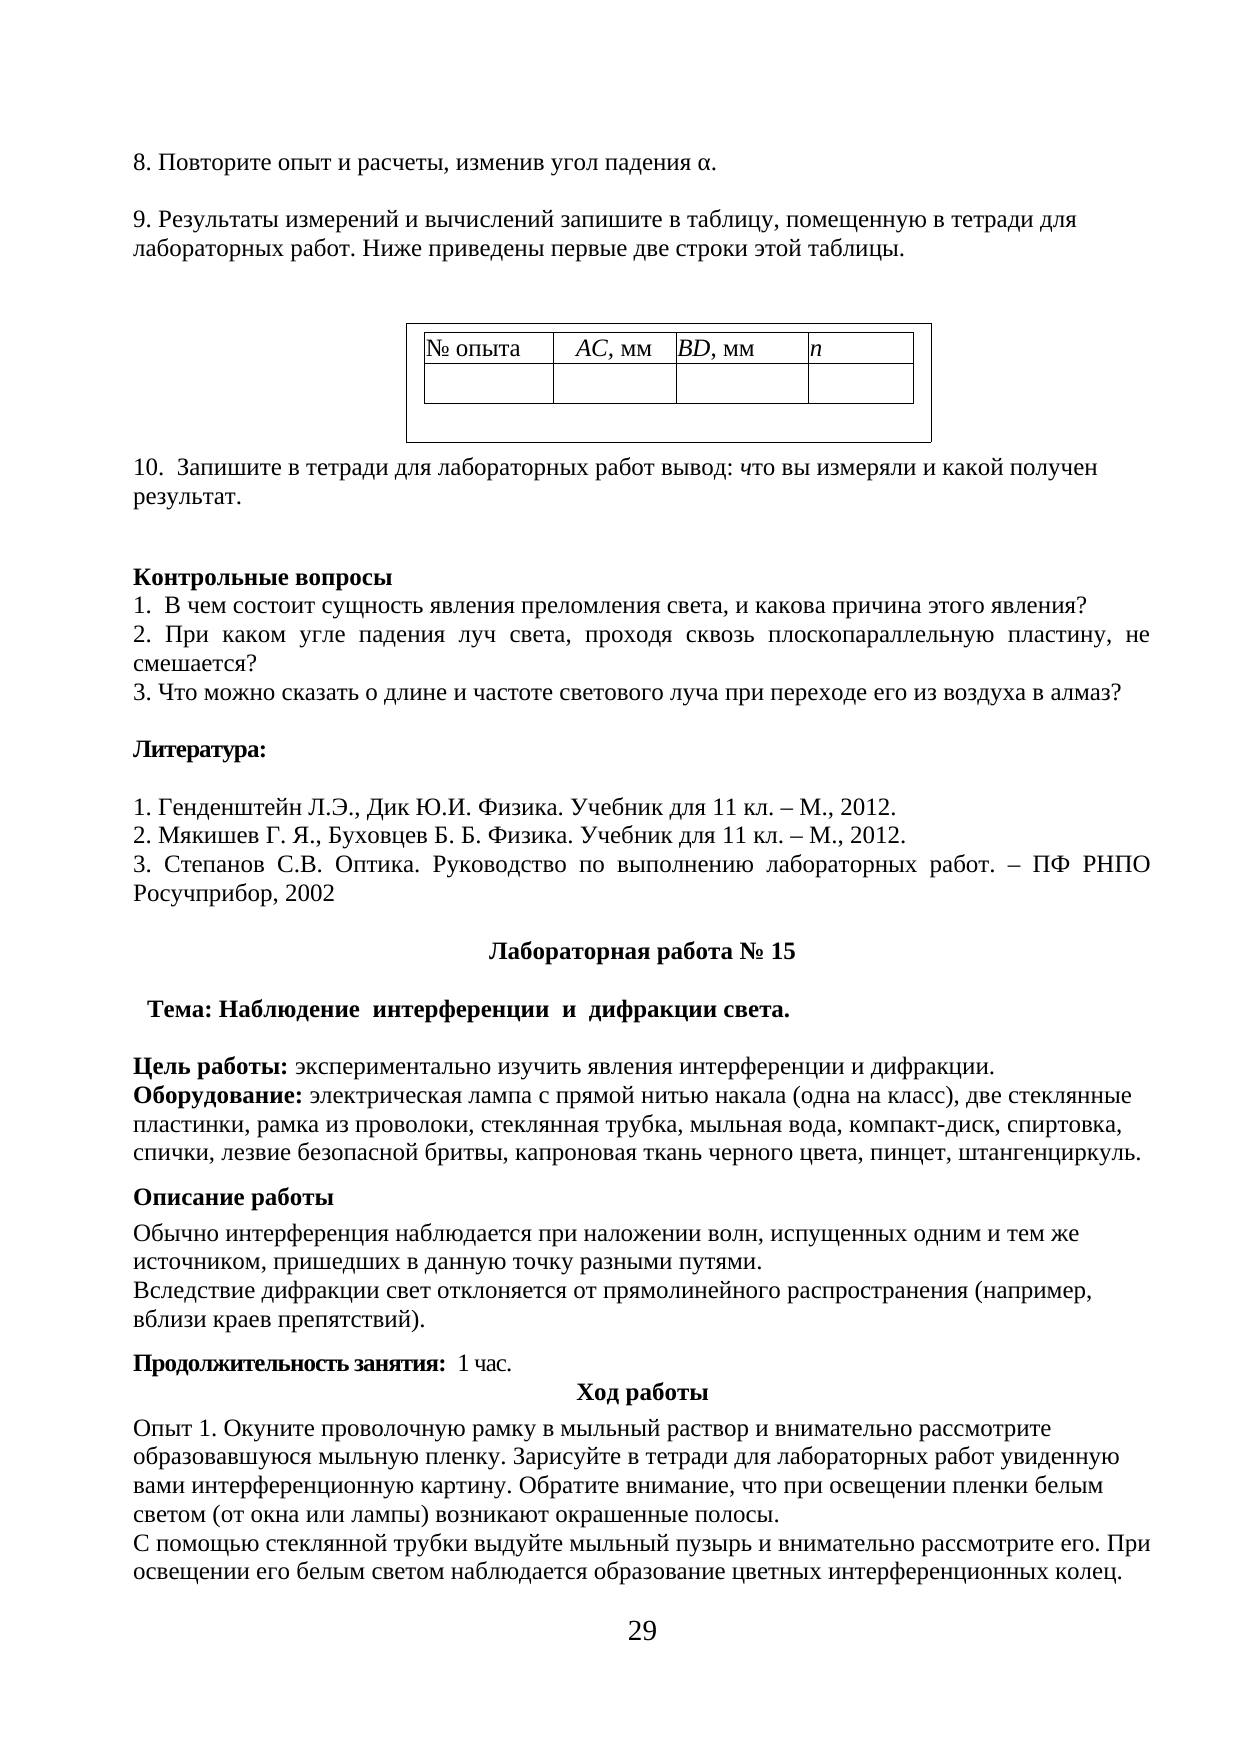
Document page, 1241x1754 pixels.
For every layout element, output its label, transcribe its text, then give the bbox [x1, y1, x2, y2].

text Продолжительность занятия: 1 час. [133, 1348, 1152, 1377]
table_header № опыта [425, 333, 553, 363]
text 2. При каком угле падения луч света, проходя сквозь плоскопараллельную пластину, не смешается? [133, 619, 1152, 677]
list 2. Мякишев Г. Я., Буховцев Б. Б. Физика. Учебник для 11 кл. – М., 2012. [133, 820, 1152, 849]
text 1. В чем состоит сущность явления преломления света, и какова причина этого явления? [133, 590, 1152, 619]
table_cell [809, 364, 913, 403]
text Оборудование: электрическая лампа с прямой нитью накала (одна на класс), две стеклянные пластинки, рамка из проволоки, стеклянная трубка, мыльная вода, компакт-диск, спиртовка, спички, лезвие безопасной бритвы, капроновая ткань черного цвета, пинцет, штангенциркуль. [133, 1080, 1152, 1166]
text 9. Результаты измерений и вычислений запишите в таблицу, помещенную в тетради для лабораторных работ. Ниже приведены первые две строки этой таблицы. [133, 204, 1152, 262]
table_cell [677, 364, 808, 403]
table_header п [809, 333, 913, 363]
table_cell [554, 364, 676, 403]
text Контрольные вопросы [133, 562, 1104, 590]
text Цель работы: экспериментально изучить явления интерференции и дифракции. [288, 1051, 1152, 1080]
table_header АС, мм [554, 333, 676, 363]
text Лабораторная работа № 15 [133, 936, 1152, 964]
text Тема: Наблюдение интерференции и дифракции света. [147, 994, 1152, 1022]
text Обычно интерференция наблюдается при наложении волн, испущенных одним и тем же источником, пришедших в данную точку разными путями. [133, 1218, 1152, 1275]
text 3. Что можно сказать о длине и частоте светового луча при переходе его из воздуха в алмаз? [133, 677, 1152, 705]
text 8. Повторите опыт и расчеты, изменив угол падения α. [133, 147, 1152, 176]
list 1. Генденштейн Л.Э., Дик Ю.И. Физика. Учебник для 11 кл. – М., 2012. [133, 792, 1152, 820]
text Описание работы [133, 1182, 1152, 1211]
table_header BD, мм [677, 333, 808, 363]
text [133, 1528, 1152, 1585]
text Опыт 1. Окуните проволочную рамку в мыльный раствор и внимательно рассмотрите образовавшуюся мыльную пленку. Зарисуйте в тетради для лабораторных работ увиденную вами интерференционную картину. Обратите внимание, что при освещении пленки белым светом (от окна или лампы) возникают окрашенные полосы. [133, 1413, 1152, 1528]
text Ход работы [133, 1377, 1152, 1406]
table_cell [425, 364, 553, 403]
text 3. Степанов С.В. Оптика. Руководство по выполнению лабораторных работ. – ПФ РНПО Росучприбор, 2002 [133, 849, 1152, 907]
text Вследствие дифракции свет отклоняется от прямолинейного распространения (например, вблизи краев препятствий). [133, 1275, 1152, 1333]
text 10. Запишите в тетради для лабораторных работ вывод: что вы измеряли и какой получен результат. [133, 301, 1152, 510]
text Литература: [133, 734, 1152, 763]
